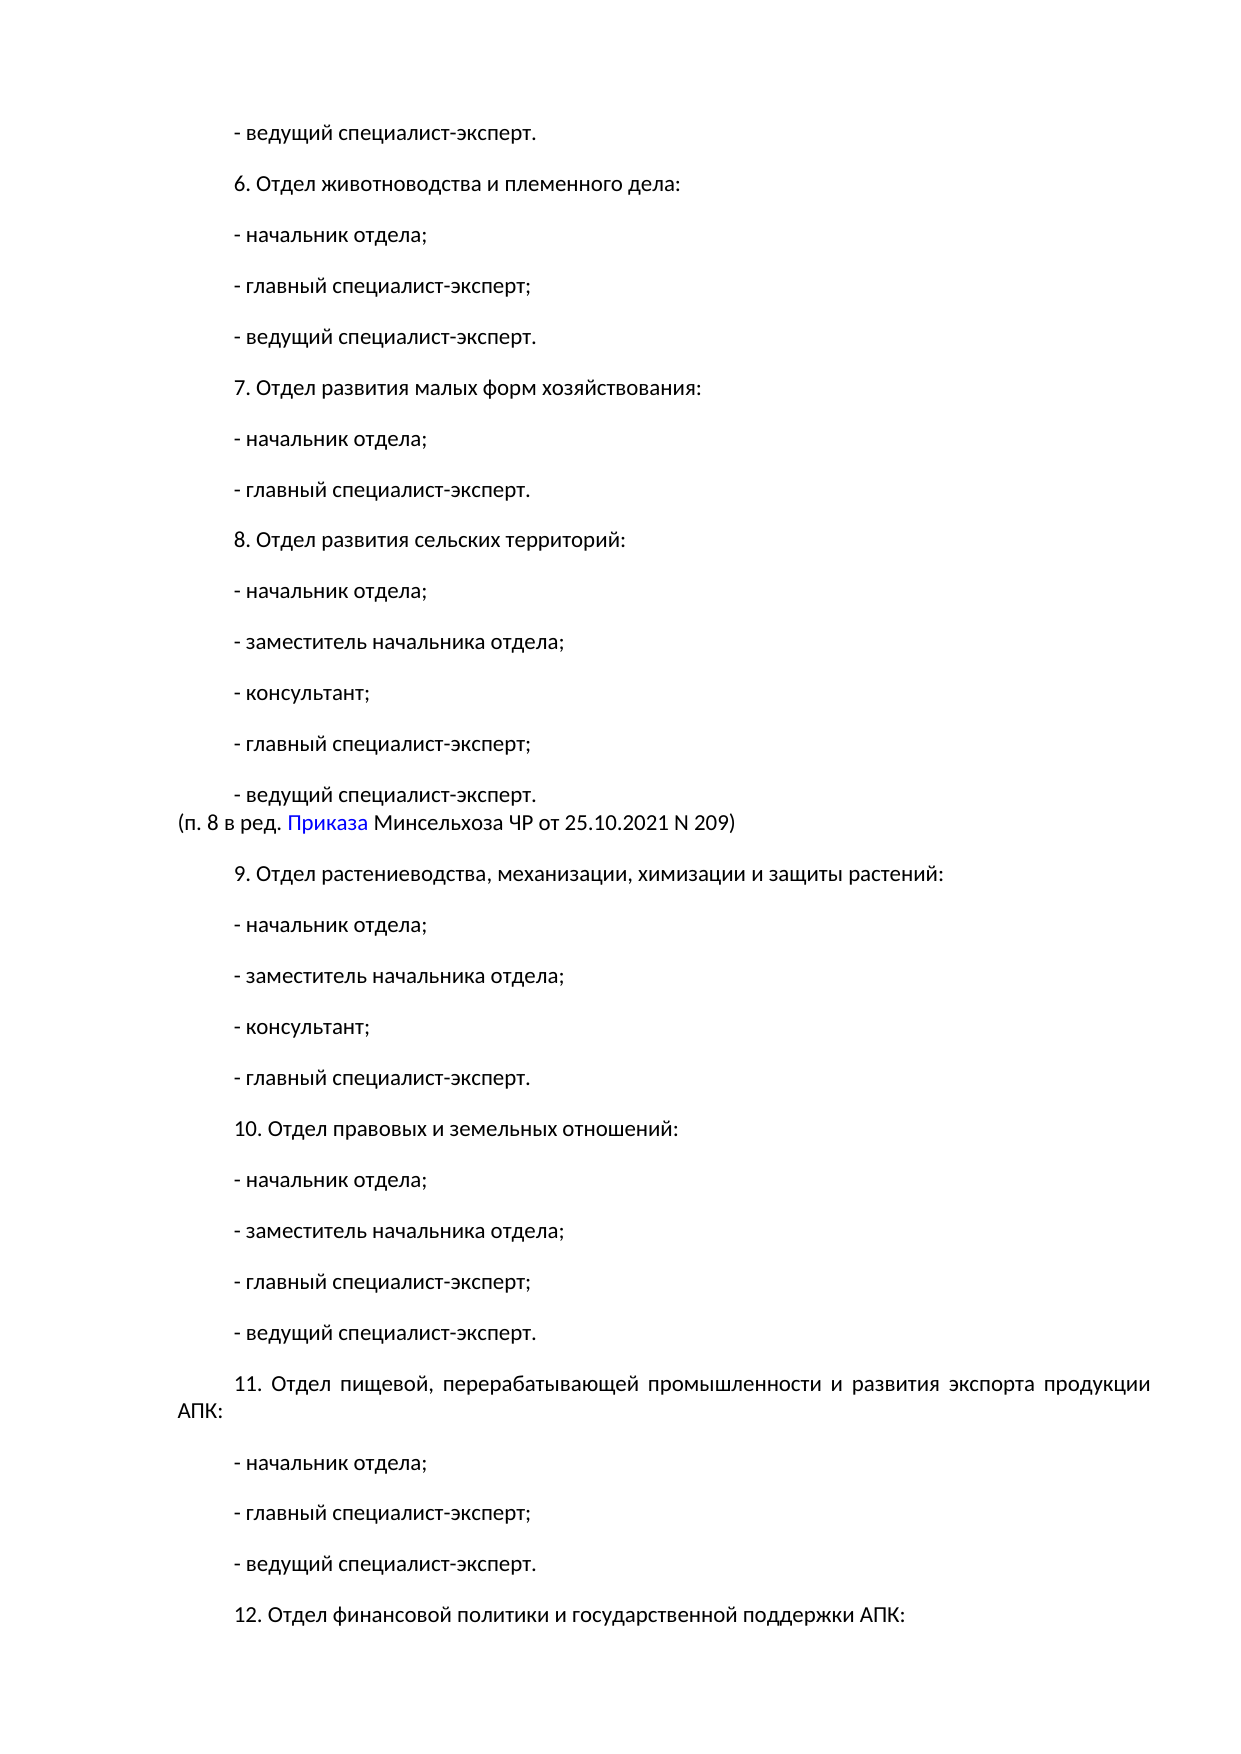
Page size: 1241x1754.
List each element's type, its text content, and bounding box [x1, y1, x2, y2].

text - главный специалист-эксперт; [177, 1498, 1152, 1527]
text - главный специалист-эксперт; [177, 1267, 1152, 1295]
text - начальник отдела; [177, 910, 1152, 938]
text 12. Отдел финансовой политики и государственной поддержки АПК: [177, 1600, 1152, 1628]
text - ведущий специалист-эксперт. [177, 322, 1152, 350]
text - консультант; [177, 1012, 1152, 1040]
text 10. Отдел правовых и земельных отношений: [177, 1114, 1152, 1142]
text - главный специалист-эксперт. [177, 1063, 1152, 1091]
text - ведущий специалист-эксперт. [177, 118, 1152, 146]
text - ведущий специалист-эксперт. [177, 1549, 1152, 1577]
text 11. Отдел пищевой, перерабатывающей промышленности и развития экспорта продукции АПК: [177, 1369, 1152, 1425]
text - начальник отдела; [177, 577, 1152, 604]
text 8. Отдел развития сельских территорий: [177, 526, 1152, 554]
text - начальник отдела; [177, 424, 1152, 452]
text 9. Отдел растениеводства, механизации, химизации и защиты растений: [177, 859, 1152, 887]
text - главный специалист-эксперт; [177, 729, 1152, 757]
text - заместитель начальника отдела; [177, 1216, 1152, 1244]
text - главный специалист-эксперт. [177, 475, 1152, 503]
text - ведущий специалист-эксперт. [177, 780, 1152, 808]
text - консультант; [177, 678, 1152, 706]
text (п. 8 в ред. Приказа Минсельхоза ЧР от 25.10.2021 N 209) [177, 808, 1152, 836]
text - заместитель начальника отдела; [177, 627, 1152, 656]
text - начальник отдела; [177, 1448, 1152, 1476]
text 6. Отдел животноводства и племенного дела: [177, 169, 1152, 197]
text 7. Отдел развития малых форм хозяйствования: [177, 373, 1152, 401]
text - начальник отдела; [177, 1165, 1152, 1193]
text - главный специалист-эксперт; [177, 271, 1152, 299]
text - начальник отдела; [177, 220, 1152, 248]
text - ведущий специалист-эксперт. [177, 1318, 1152, 1346]
text - заместитель начальника отдела; [177, 961, 1152, 989]
